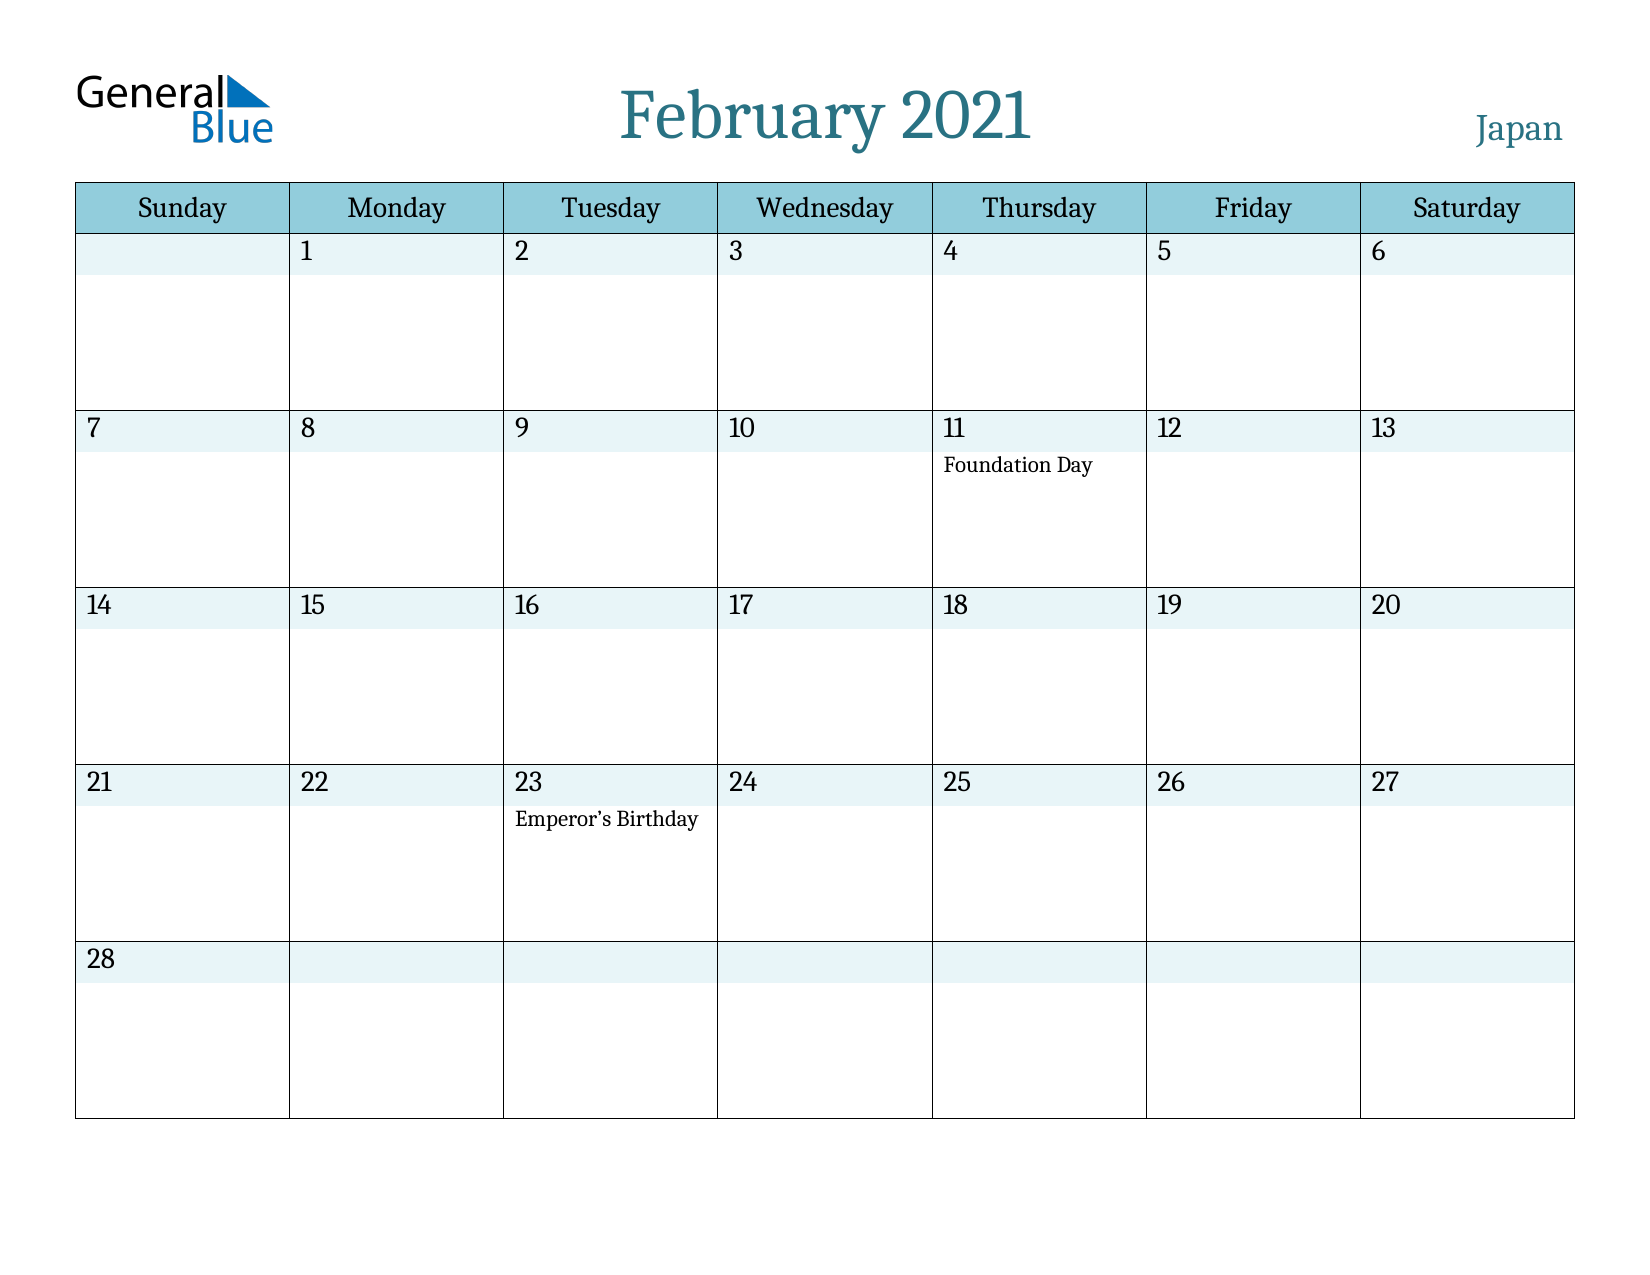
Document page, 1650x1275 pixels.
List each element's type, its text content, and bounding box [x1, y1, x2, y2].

table_cell [1147, 452, 1360, 587]
table_cell [504, 983, 717, 1118]
table_cell Saturday [1361, 183, 1574, 233]
table_cell [290, 452, 503, 587]
table_cell 11 [933, 411, 1146, 452]
table_cell Foundation Day [933, 452, 1146, 587]
table_cell Thursday [933, 183, 1146, 233]
table_cell 20 [1361, 588, 1574, 629]
table_cell [1147, 629, 1360, 764]
table_cell 13 [1361, 411, 1574, 452]
table_cell 9 [504, 411, 717, 452]
table_cell 15 [290, 588, 503, 629]
table_cell [1361, 629, 1574, 764]
table_cell 5 [1147, 234, 1360, 275]
table_cell Emperor’s Birthday [504, 806, 717, 941]
table_cell [290, 942, 503, 983]
table_cell Tuesday [504, 183, 717, 233]
table_cell [1147, 942, 1360, 983]
table_cell 14 [76, 588, 289, 629]
table_cell [933, 629, 1146, 764]
table_cell 17 [718, 588, 932, 629]
table_cell [933, 275, 1146, 410]
table_cell 18 [933, 588, 1146, 629]
table_cell 26 [1147, 765, 1360, 806]
table_cell 7 [76, 411, 289, 452]
table_cell 12 [1147, 411, 1360, 452]
table_cell 10 [718, 411, 932, 452]
table_cell [76, 234, 289, 275]
table_cell 25 [933, 765, 1146, 806]
table_cell 23 [504, 765, 717, 806]
table_cell 4 [933, 234, 1146, 275]
table_cell [718, 942, 932, 983]
table_cell [1361, 275, 1574, 410]
table_cell Sunday [76, 183, 289, 233]
table_cell Friday [1147, 183, 1360, 233]
table_header Japan [1146, 75, 1574, 182]
table_cell [76, 275, 289, 410]
table_cell [76, 452, 289, 587]
table_cell 19 [1147, 588, 1360, 629]
table_cell 24 [718, 765, 932, 806]
table_cell Monday [290, 183, 503, 233]
table_cell [718, 629, 932, 764]
table_cell [933, 942, 1146, 983]
table_cell [504, 452, 717, 587]
table_cell 28 [76, 942, 289, 983]
table_cell [718, 983, 932, 1118]
table_cell [1147, 275, 1360, 410]
table_cell [504, 942, 717, 983]
table_cell [504, 275, 717, 410]
table_cell 3 [718, 234, 932, 275]
table_cell [1147, 806, 1360, 941]
table_cell [76, 806, 289, 941]
table_cell [718, 452, 932, 587]
picture [77, 75, 273, 143]
table_cell 1 [290, 234, 503, 275]
table_cell [76, 983, 289, 1118]
table_cell [1361, 452, 1574, 587]
table_cell [718, 275, 932, 410]
table_cell [933, 983, 1146, 1118]
table_cell [1361, 942, 1574, 983]
table_cell [290, 983, 503, 1118]
table_cell [1361, 806, 1574, 941]
table_cell 6 [1361, 234, 1574, 275]
table_cell [933, 806, 1146, 941]
table_cell 22 [290, 765, 503, 806]
table_cell [290, 806, 503, 941]
table_header February 2021 [504, 75, 1146, 182]
table_cell 27 [1361, 765, 1574, 806]
table_cell 2 [504, 234, 717, 275]
table_cell [718, 806, 932, 941]
table_cell [1361, 983, 1574, 1118]
table_cell Wednesday [718, 183, 932, 233]
table_cell [290, 275, 503, 410]
table_header [76, 75, 503, 182]
table_cell [1147, 983, 1360, 1118]
table_cell 8 [290, 411, 503, 452]
table_cell [504, 629, 717, 764]
table_cell 16 [504, 588, 717, 629]
table_cell [76, 629, 289, 764]
table_cell [290, 629, 503, 764]
table_cell 21 [76, 765, 289, 806]
